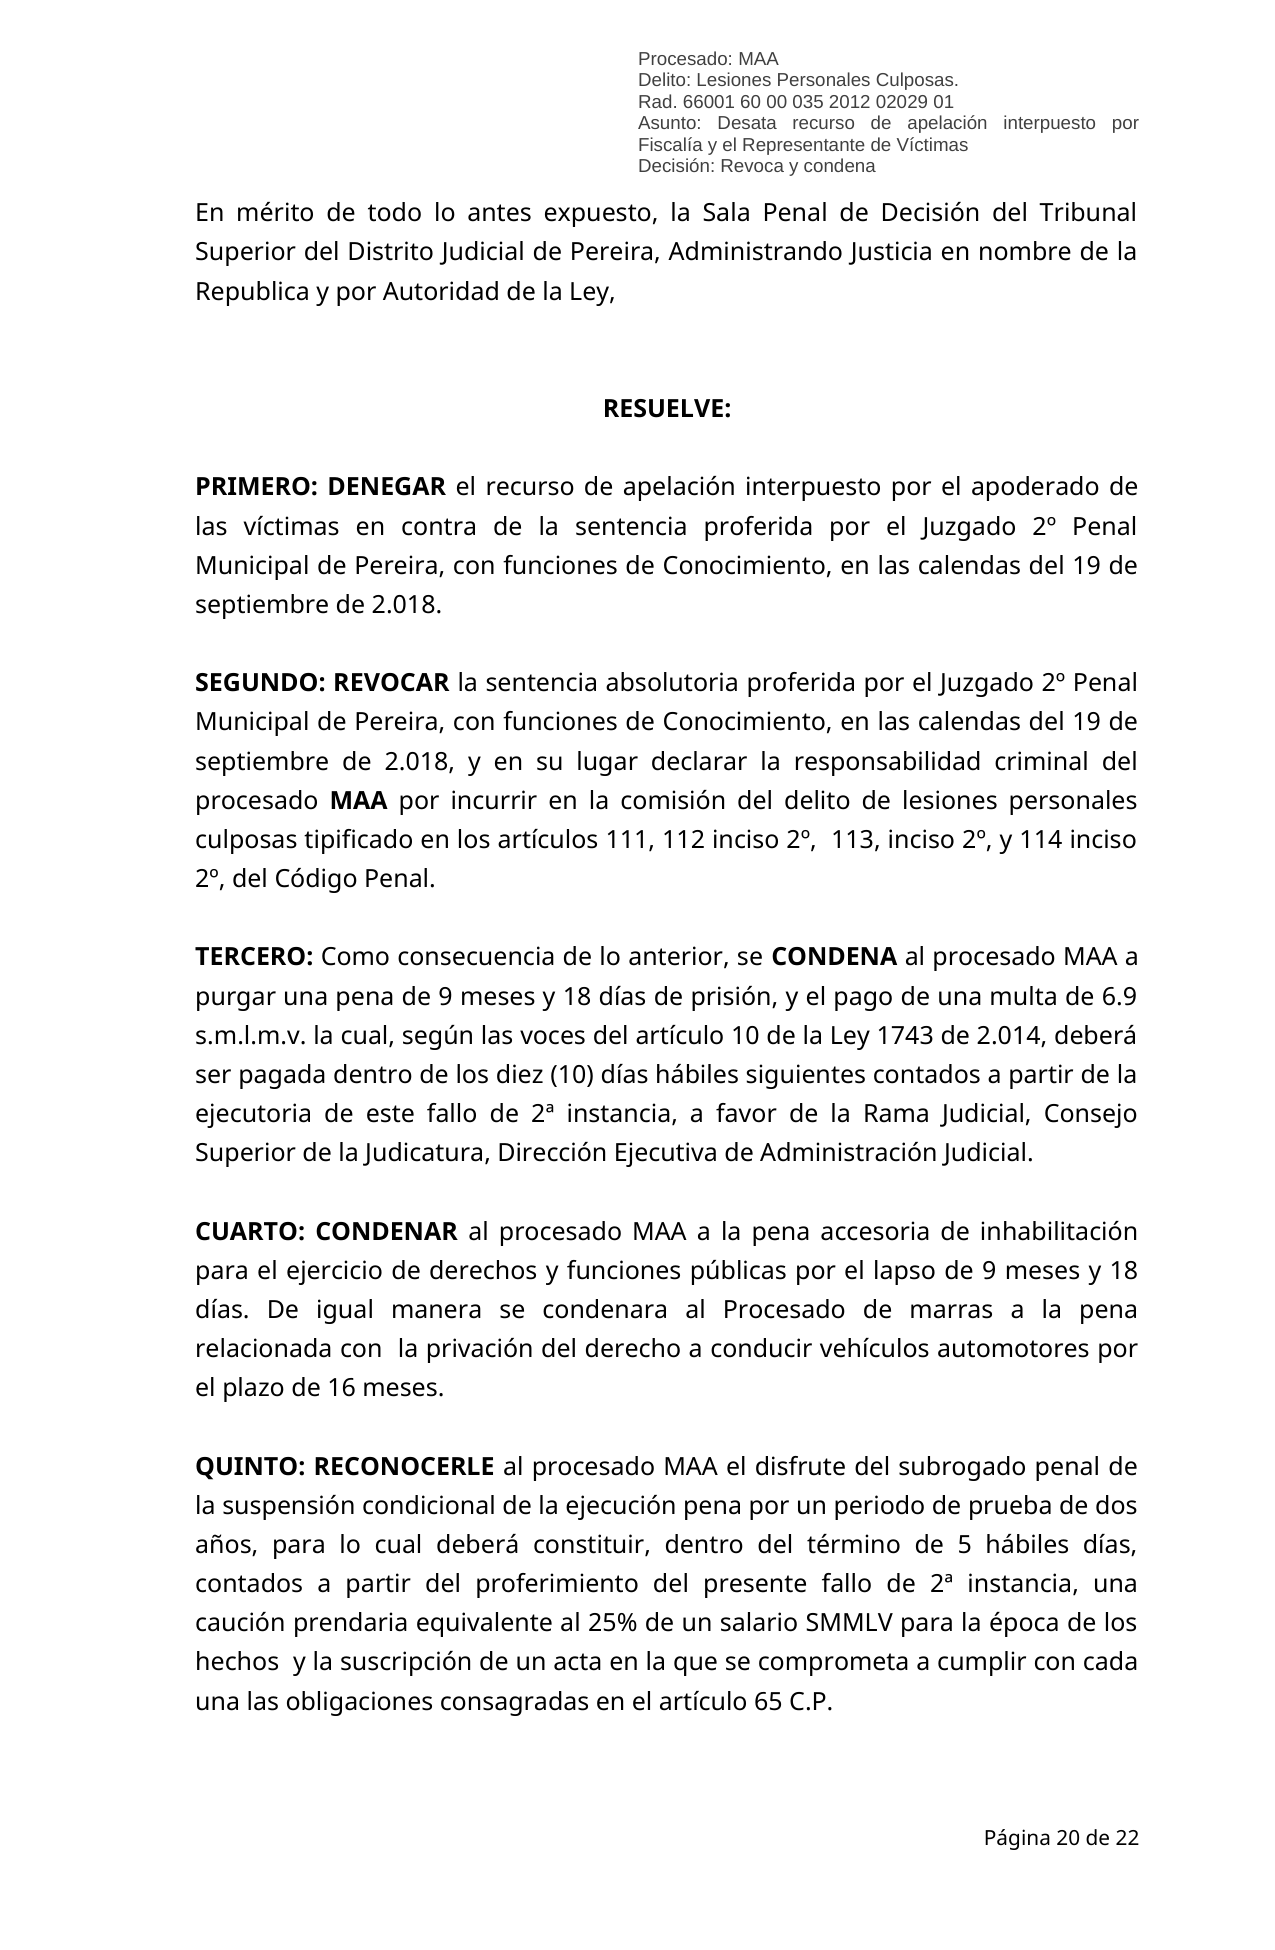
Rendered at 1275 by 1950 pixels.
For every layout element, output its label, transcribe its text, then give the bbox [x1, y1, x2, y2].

text SEGUNDO: REVOCAR la sentencia absolutoria proferida por el Juzgado 2º Penal Municipal de Pereira, con funciones de Conocimiento, en las calendas del 19 de septiembre de 2.018, y en su lugar declarar la responsabilidad criminal del procesado MAA por incurrir en la comisión del delito de lesiones personales culposas tipificado en los artículos 111, 112 inciso 2º, 113, inciso 2º, y 114 inciso 2º, del Código Penal. [195, 665, 1139, 895]
text RESUELVE: [195, 391, 1139, 425]
text CUARTO: CONDENAR al procesado MAA a la pena accesoria de inhabilitación para el ejercicio de derechos y funciones públicas por el lapso de 9 meses y 18 días. De igual manera se condenara al Procesado de marras a la pena relacionada con la privación del derecho a conducir vehículos automotores por el plazo de 16 meses. [195, 1213, 1139, 1404]
text TERCERO: Como consecuencia de lo anterior, se CONDENA al procesado MAA a purgar una pena de 9 meses y 18 días de prisión, y el pago de una multa de 6.9 s.m.l.m.v. la cual, según las voces del artículo 10 de la Ley 1743 de 2.014, deberá ser pagada dentro de los diez (10) días hábiles siguientes contados a partir de la ejecutoria de este fallo de 2ª instancia, a favor de la Rama Judicial, Consejo Superior de la Judicatura, Dirección Ejecutiva de Administración Judicial. [195, 939, 1139, 1169]
text QUINTO: RECONOCERLE al procesado MAA el disfrute del subrogado penal de la suspensión condicional de la ejecución pena por un periodo de prueba de dos años, para lo cual deberá constituir, dentro del término de 5 hábiles días, contados a partir del proferimiento del presente fallo de 2ª instancia, una caución prendaria equivalente al 25% de un salario SMMLV para la época de los hechos y la suscripción de un acta en la que se comprometa a cumplir con cada una las obligaciones consagradas en el artículo 65 C.P. [195, 1448, 1139, 1717]
text En mérito de todo lo antes expuesto, la Sala Penal de Decisión del Tribunal Superior del Distrito Judicial de Pereira, Administrando Justicia en nombre de la Republica y por Autoridad de la Ley, [195, 195, 1139, 307]
text PRIMERO: DENEGAR el recurso de apelación interpuesto por el apoderado de las víctimas en contra de la sentencia proferida por el Juzgado 2º Penal Municipal de Pereira, con funciones de Conocimiento, en las calendas del 19 de septiembre de 2.018. [195, 469, 1139, 621]
